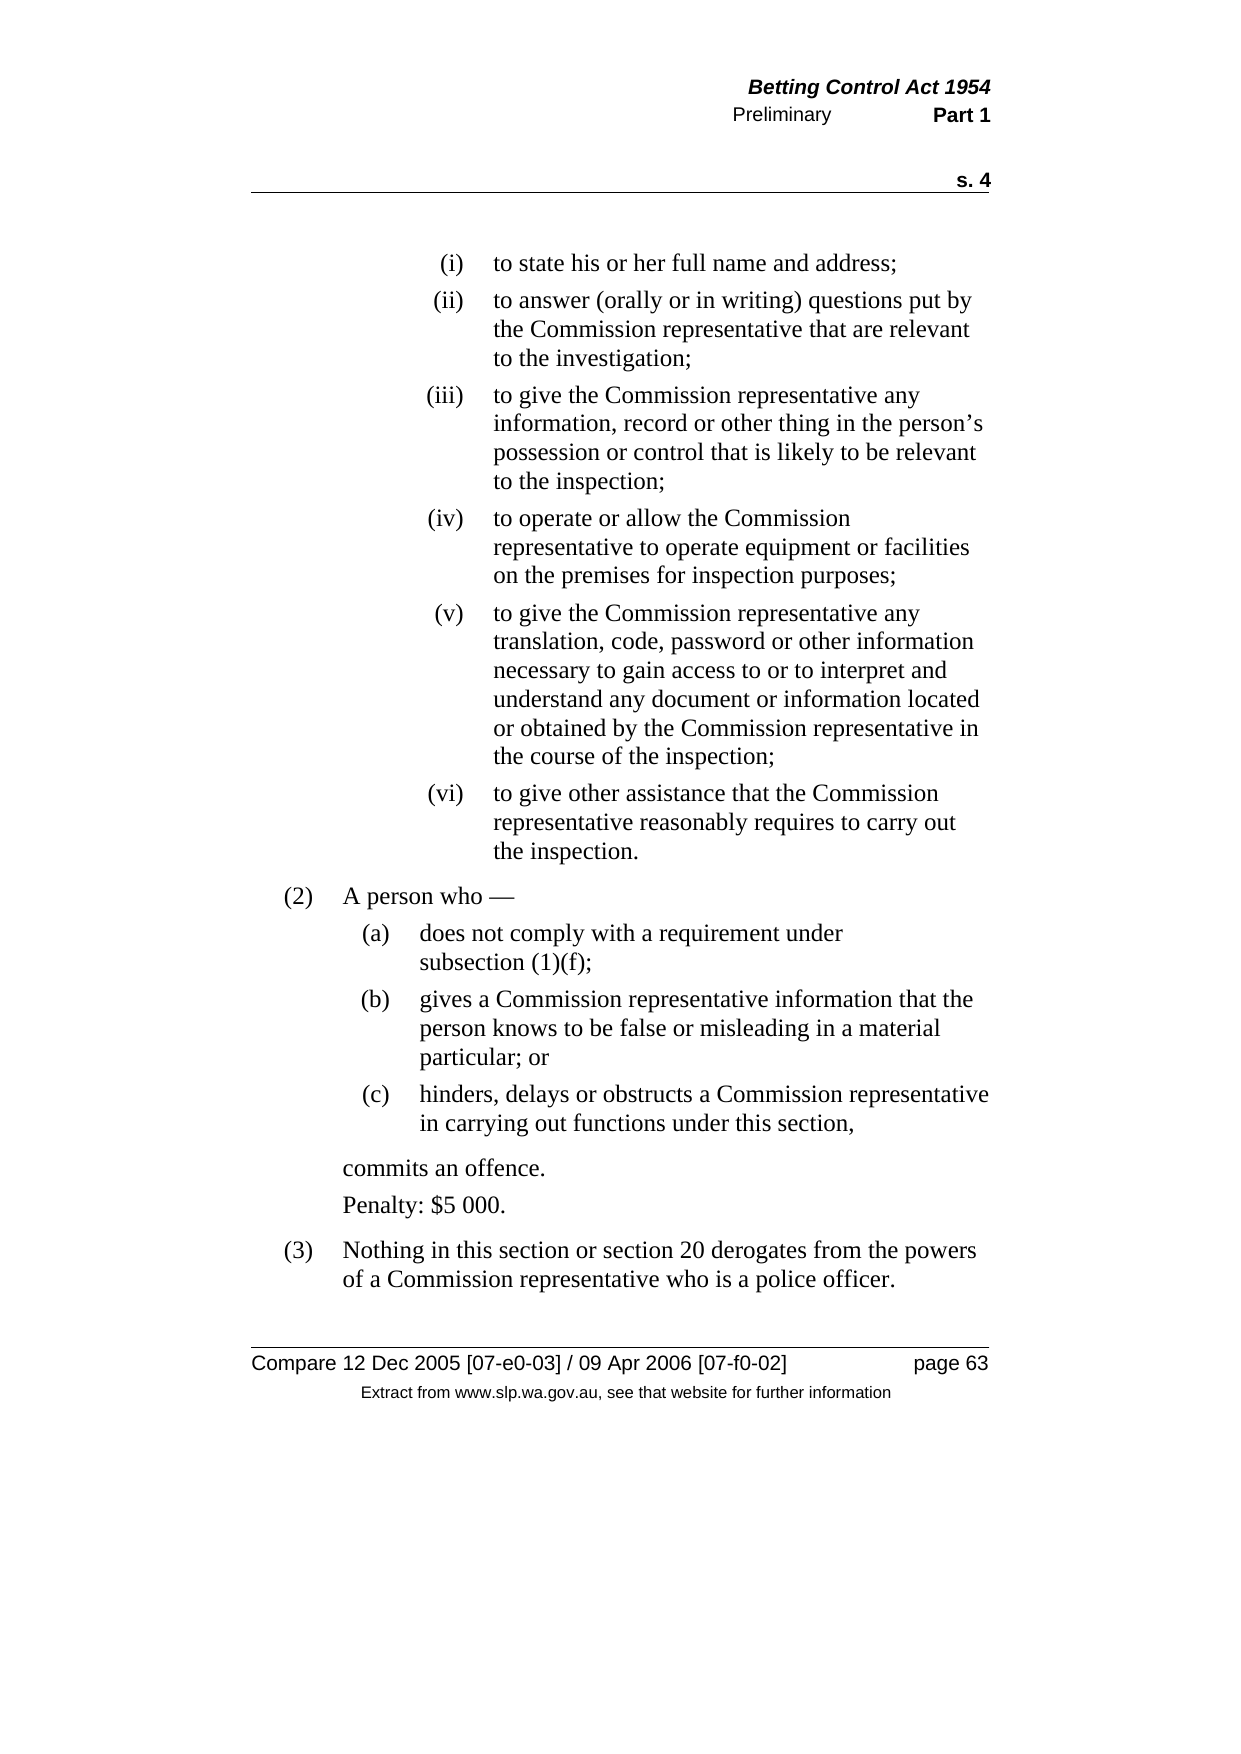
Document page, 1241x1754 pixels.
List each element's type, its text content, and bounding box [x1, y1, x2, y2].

text (b) gives a Commission representative information that the person knows to be false or misleading in a material particular; or [251, 984, 989, 1071]
text (i) to state his or her full name and address; [251, 248, 989, 277]
text (2) A person who — [251, 881, 989, 910]
text (3) Nothing in this section or section 20 derogates from the powers of a Commission representative who is a police officer. [251, 1236, 989, 1293]
text (vi) to give other assistance that the Commission representative reasonably requires to carry out the inspection. [251, 778, 989, 865]
text (iv) to operate or allow the Commission representative to operate equipment or facilities on the premises for inspection purposes; [251, 503, 989, 589]
text (c) hinders, delays or obstructs a Commission representative in carrying out functions under this section, [251, 1079, 989, 1136]
text (iii) to give the Commission representative any information, record or other thing in the person’s possession or control that is likely to be relevant to the inspection; [251, 380, 989, 495]
text (v) to give the Commission representative any translation, code, password or other information necessary to gain access to or to interpret and understand any document or information located or obtained by the Commission representative in the course of the inspection; [251, 598, 989, 770]
text Penalty: $5 000. [251, 1190, 989, 1219]
text (a) does not comply with a requirement under subsection (1)(f); [251, 918, 989, 976]
text commits an offence. [251, 1153, 989, 1182]
text (ii) to answer (orally or in writing) questions put by the Commission representative that are relevant to the investigation; [251, 285, 989, 371]
